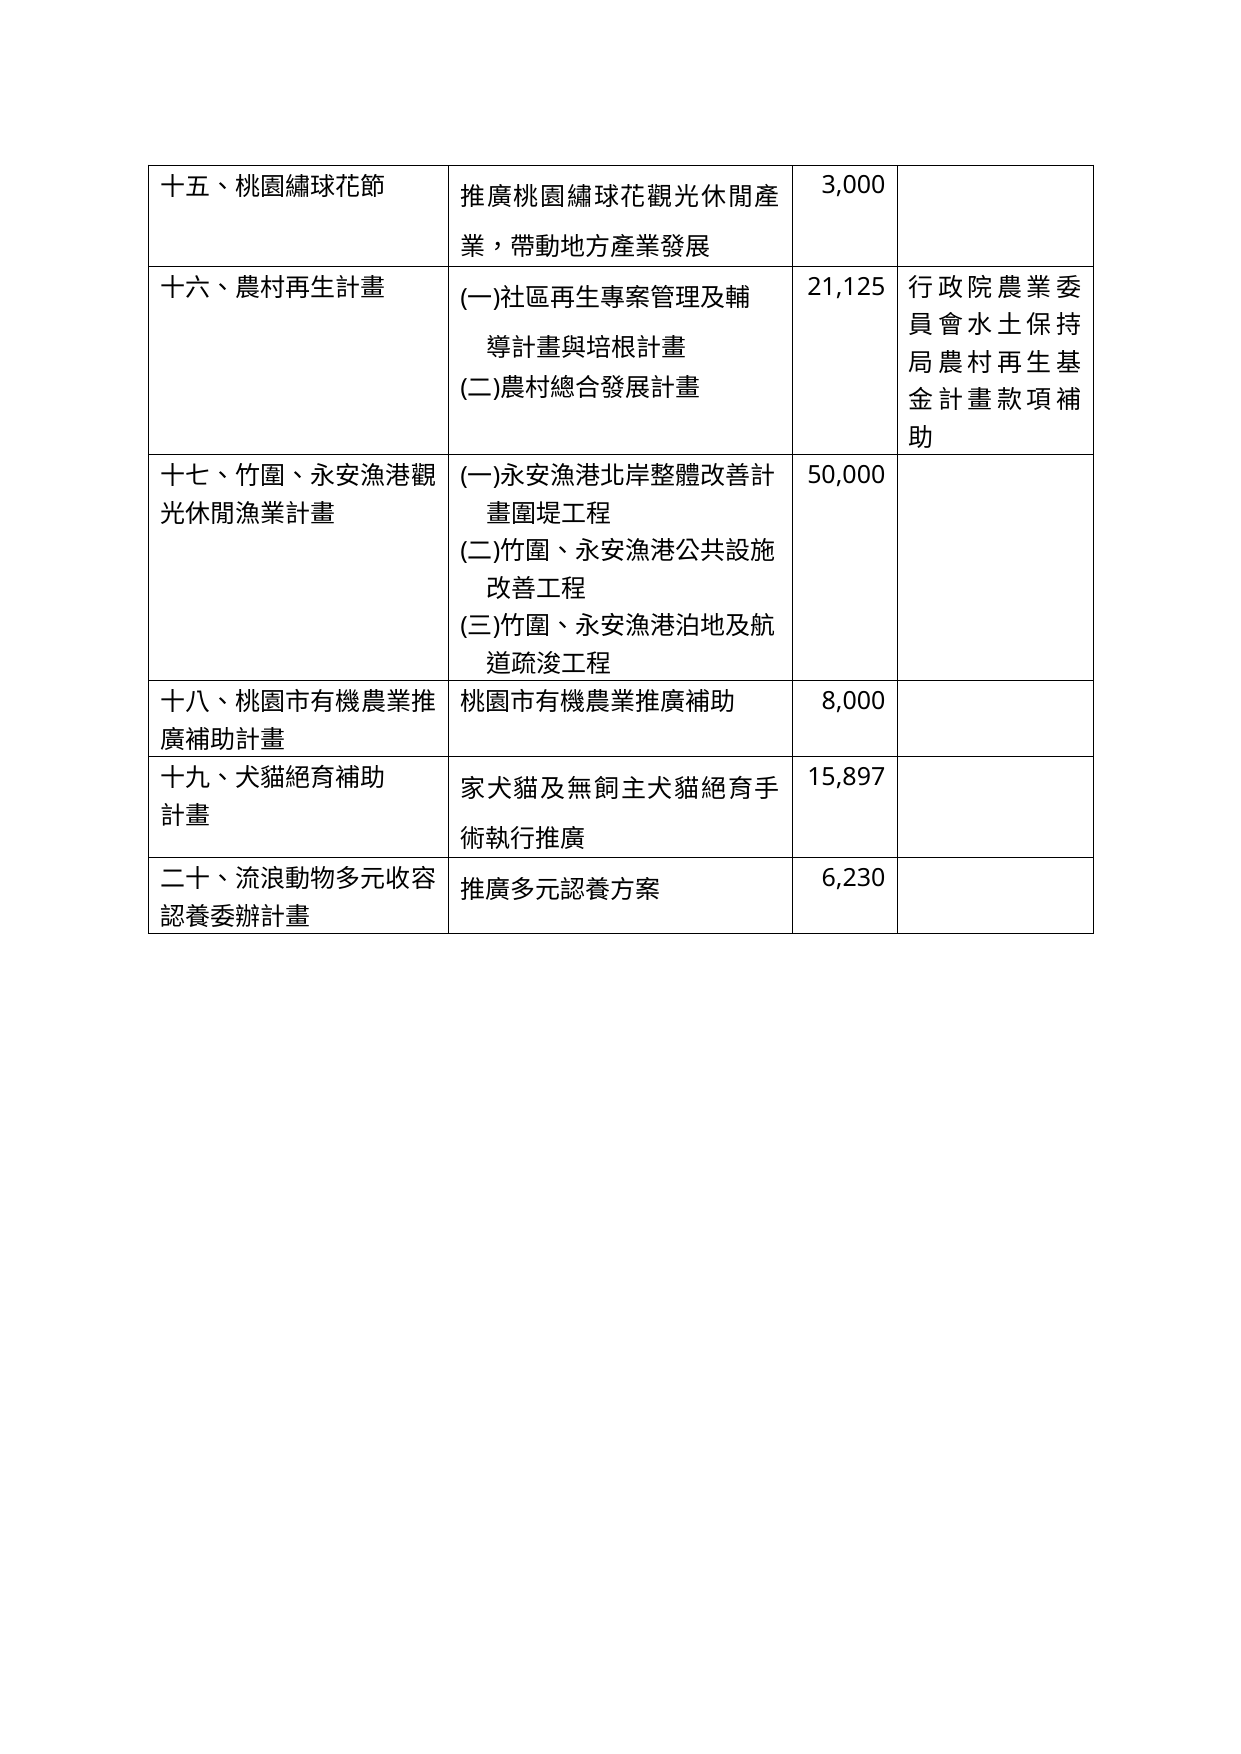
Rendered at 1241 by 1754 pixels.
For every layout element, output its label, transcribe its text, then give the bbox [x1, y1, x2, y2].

table_cell 二十、流浪動物多元收容認養委辦計畫 [149, 858, 448, 933]
table_cell 8,000 [793, 681, 897, 756]
table_cell (一)永安漁港北岸整體改善計 畫圍堤工程 (二)竹圍、永安漁港公共設施 改善工程 (三)竹圍、永安漁港泊地及航 道疏浚工程 [449, 455, 792, 680]
table_cell 推廣多元認養方案 [449, 858, 792, 933]
table_cell [898, 166, 1093, 266]
table_cell 十七、竹圍、永安漁港觀光休閒漁業計畫 [149, 455, 448, 680]
table_cell [898, 455, 1093, 680]
table_cell 桃園市有機農業推廣補助 [449, 681, 792, 756]
table_cell (一)社區再生專案管理及輔 導計畫與培根計畫 (二)農村總合發展計畫 [449, 267, 792, 454]
table_cell 行政院農業委員會水土保持局農村再生基金計畫款項補助 [898, 267, 1093, 454]
table_cell 十五、桃園繡球花節 [149, 166, 448, 266]
table_cell 15,897 [793, 757, 897, 857]
table_cell 十八、桃園市有機農業推廣補助計畫 [149, 681, 448, 756]
table_cell 6,230 [793, 858, 897, 933]
table_cell [898, 757, 1093, 857]
table_cell [898, 858, 1093, 933]
table_cell 家犬貓及無飼主犬貓絕育手術執行推廣 [449, 757, 792, 857]
table_cell 50,000 [793, 455, 897, 680]
table_cell 十六、農村再生計畫 [149, 267, 448, 454]
table_cell 十九、犬貓絕育補助 計畫 [149, 757, 448, 857]
table_cell 推廣桃園繡球花觀光休閒產業，帶動地方產業發展 [449, 166, 792, 266]
table_cell 21,125 [793, 267, 897, 454]
table_cell [898, 681, 1093, 756]
table_cell 3,000 [793, 166, 897, 266]
